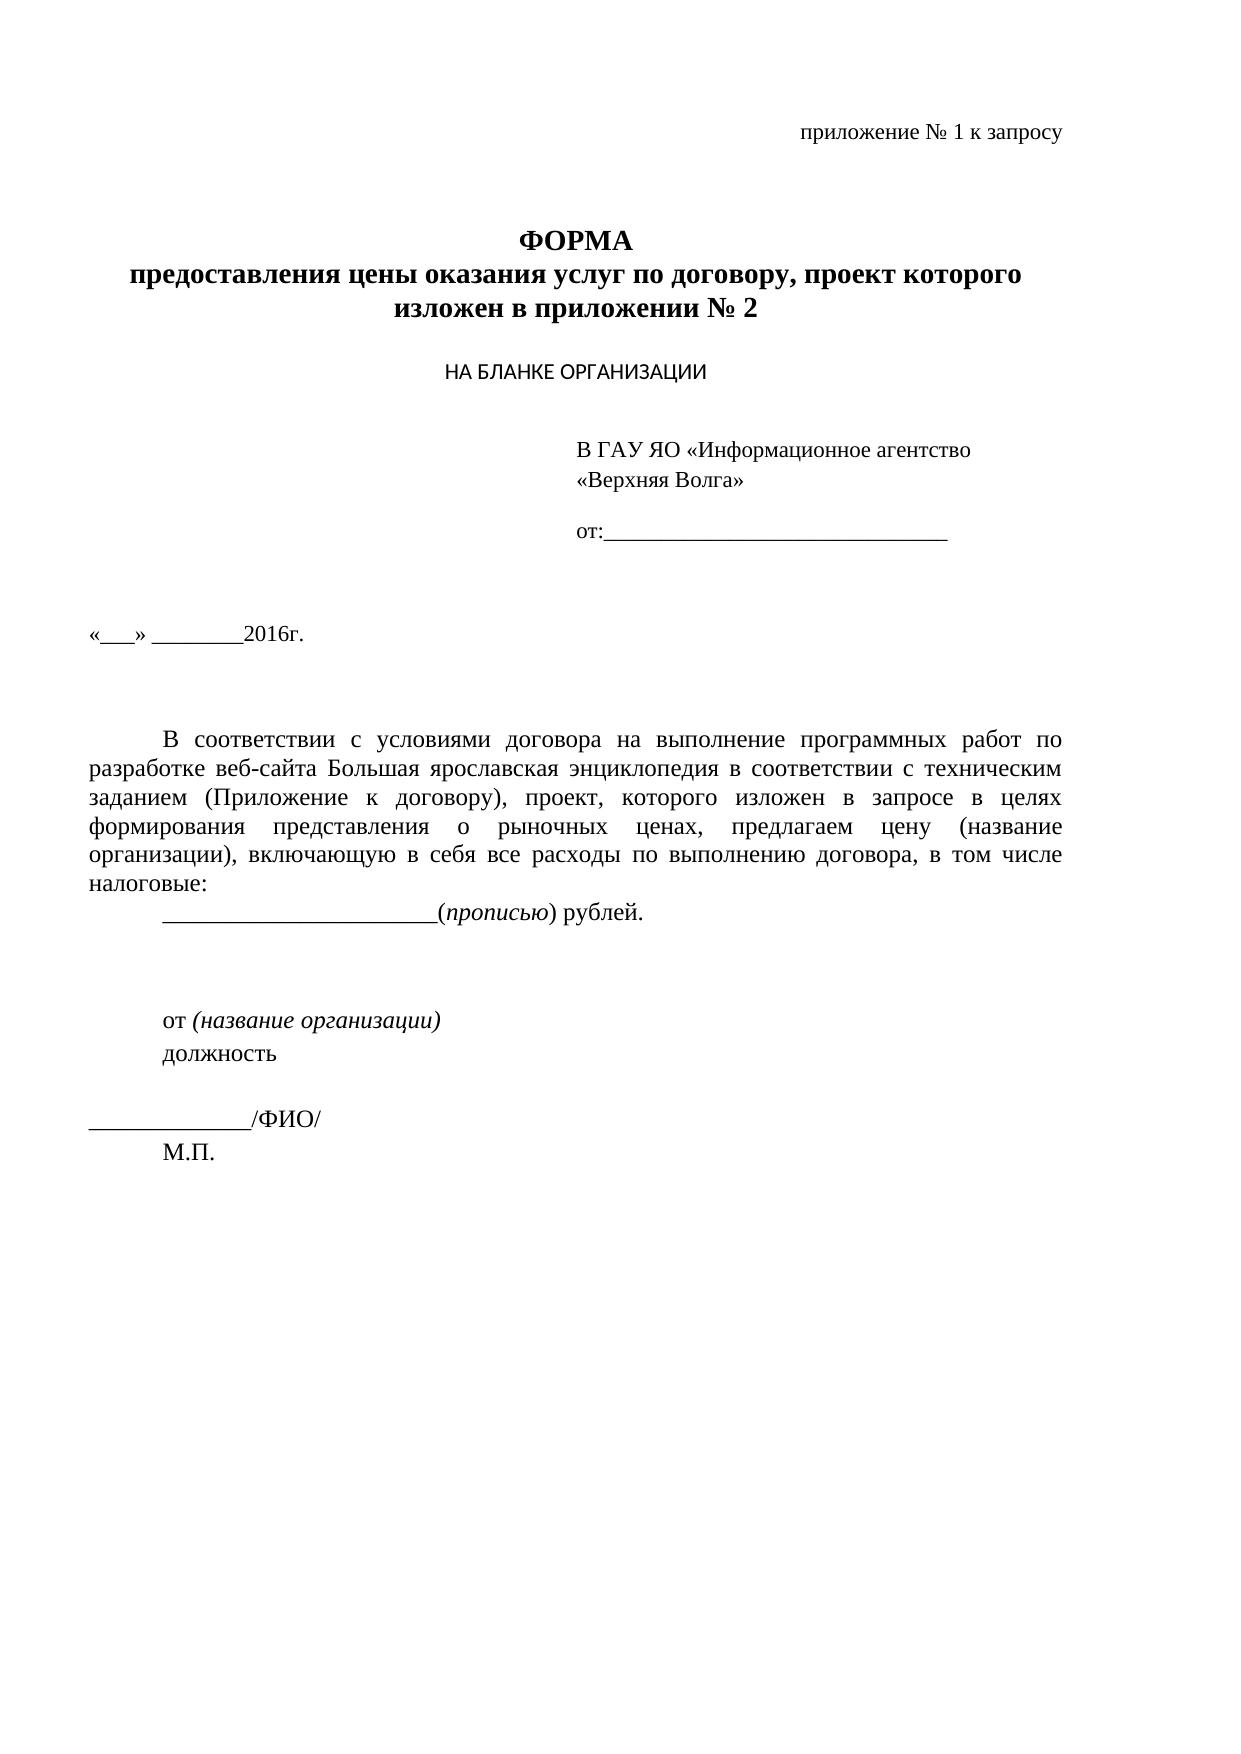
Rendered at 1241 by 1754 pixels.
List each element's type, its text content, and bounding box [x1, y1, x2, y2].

text ______________________(прописью) рублей. [89, 897, 1063, 926]
text от:______________________________ [576, 517, 1063, 544]
text М.П. [89, 1137, 1063, 1166]
text от (название организации) [89, 1005, 1063, 1033]
text НА БЛАНКЕ ОРГАНИЗАЦИИ [89, 357, 1063, 385]
title предоставления цены оказания услуг по договору, проект которого изложен в приложении № 2 [89, 257, 1063, 324]
text должность _____________/ФИО/ [89, 1038, 1063, 1132]
text В ГАУ ЯО «Информационное агентство «Верхняя Волга» [576, 436, 1063, 493]
title ФОРМА [89, 223, 1063, 257]
text В соответствии с условиями договора на выполнение программных работ по разработке веб-сайта Большая ярославская энциклопедия в соответствии с техническим заданием (Приложение к договору), проект, которого изложен в запросе в целях формирования представления о рыночных ценах, предлагаем цену (название организации), включающую в себя все расходы по выполнению договора, в том числе налоговые: [89, 724, 1063, 897]
text «___» ________2016г. [89, 619, 1063, 646]
text приложение № 1 к запросу [89, 118, 1063, 144]
